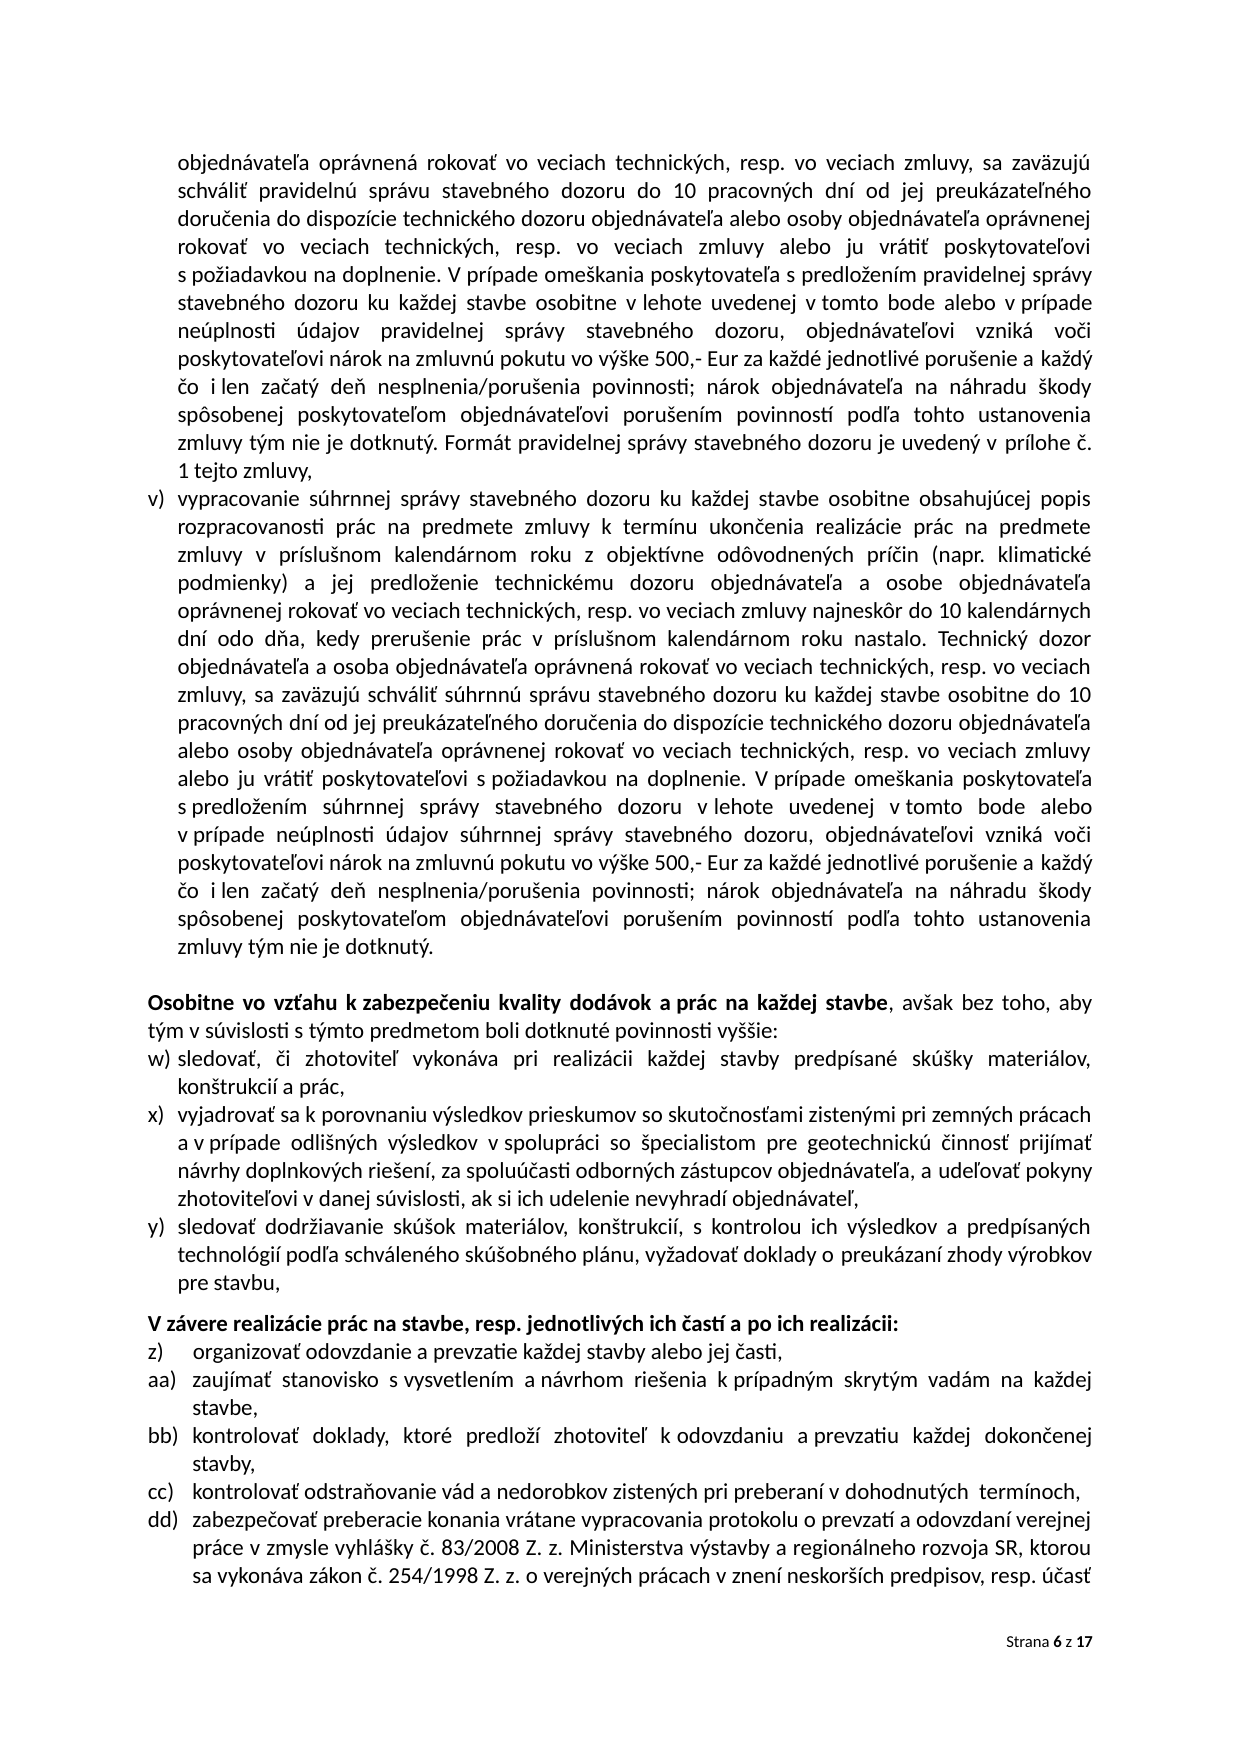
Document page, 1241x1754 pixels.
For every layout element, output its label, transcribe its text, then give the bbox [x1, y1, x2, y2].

list kontrolovať doklady, ktoré predloží zhotoviteľ k odovzdaniu a prevzatiu každej dokončenej stavby, [148, 1421, 1092, 1477]
list sledovať, či zhotoviteľ vykonáva pri realizácii každej stavby predpísané skúšky materiálov, konštrukcií a prác, [148, 1044, 1092, 1100]
list vypracovanie súhrnnej správy stavebného dozoru ku každej stavbe osobitne obsahujúcej popis rozpracovanosti prác na predmete zmluvy k termínu ukončenia realizácie prác na predmete zmluvy v príslušnom kalendárnom roku z objektívne odôvodnených príčin (napr. klimatické podmienky) a jej predloženie technickému dozoru objednávateľa a osobe objednávateľa oprávnenej rokovať vo veciach technických, resp. vo veciach zmluvy najneskôr do 10 kalendárnych dní odo dňa, kedy prerušenie prác v príslušnom kalendárnom roku nastalo. Technický dozor objednávateľa a osoba objednávateľa oprávnená rokovať vo veciach technických, resp. vo veciach zmluvy, sa zaväzujú schváliť súhrnnú správu stavebného dozoru ku každej stavbe osobitne do 10 pracovných dní od jej preukázateľného doručenia do dispozície technického dozoru objednávateľa alebo osoby objednávateľa oprávnenej rokovať vo veciach technických, resp. vo veciach zmluvy alebo ju vrátiť poskytovateľovi s požiadavkou na doplnenie. V prípade omeškania poskytovateľa s predložením súhrnnej správy stavebného dozoru v lehote uvedenej v tomto bode alebo v prípade neúplnosti údajov súhrnnej správy stavebného dozoru, objednávateľovi vzniká voči poskytovateľovi nárok na zmluvnú pokutu vo výške 500,- Eur za každé jednotlivé porušenie a každý čo i len začatý deň nesplnenia/porušenia povinnosti; nárok objednávateľa na náhradu škody spôsobenej poskytovateľom objednávateľovi porušením povinností podľa tohto ustanovenia zmluvy tým nie je dotknutý. [148, 484, 1092, 960]
list vyjadrovať sa k porovnaniu výsledkov prieskumov so skutočnosťami zistenými pri zemných prácach a v prípade odlišných výsledkov v spolupráci so špecialistom pre geotechnickú činnosť prijímať návrhy doplnkových riešení, za spoluúčasti odborných zástupcov objednávateľa, a udeľovať pokyny zhotoviteľovi v danej súvislosti, ak si ich udelenie nevyhradí objednávateľ, [148, 1100, 1092, 1212]
text Osobitne vo vzťahu k zabezpečeniu kvality dodávok a prác na každej stavbe, avšak bez toho, aby tým v súvislosti s týmto predmetom boli dotknuté povinnosti vyššie: [148, 988, 1092, 1044]
text V závere realizácie prác na stavbe, resp. jednotlivých ich častí a po ich realizácii: [148, 1309, 1092, 1337]
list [148, 148, 1092, 484]
list kontrolovať odstraňovanie vád a nedorobkov zistených pri preberaní v dohodnutých termínoch, [148, 1477, 1092, 1505]
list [148, 1505, 1092, 1589]
list organizovať odovzdanie a prevzatie každej stavby alebo jej časti, [148, 1337, 1092, 1365]
list sledovať dodržiavanie skúšok materiálov, konštrukcií, s kontrolou ich výsledkov a predpísaných technológií podľa schváleného skúšobného plánu, vyžadovať doklady o preukázaní zhody výrobkov pre stavbu, [148, 1212, 1092, 1297]
list zaujímať stanovisko s vysvetlením a návrhom riešenia k prípadným skrytým vadám na každej stavbe, [148, 1365, 1092, 1421]
